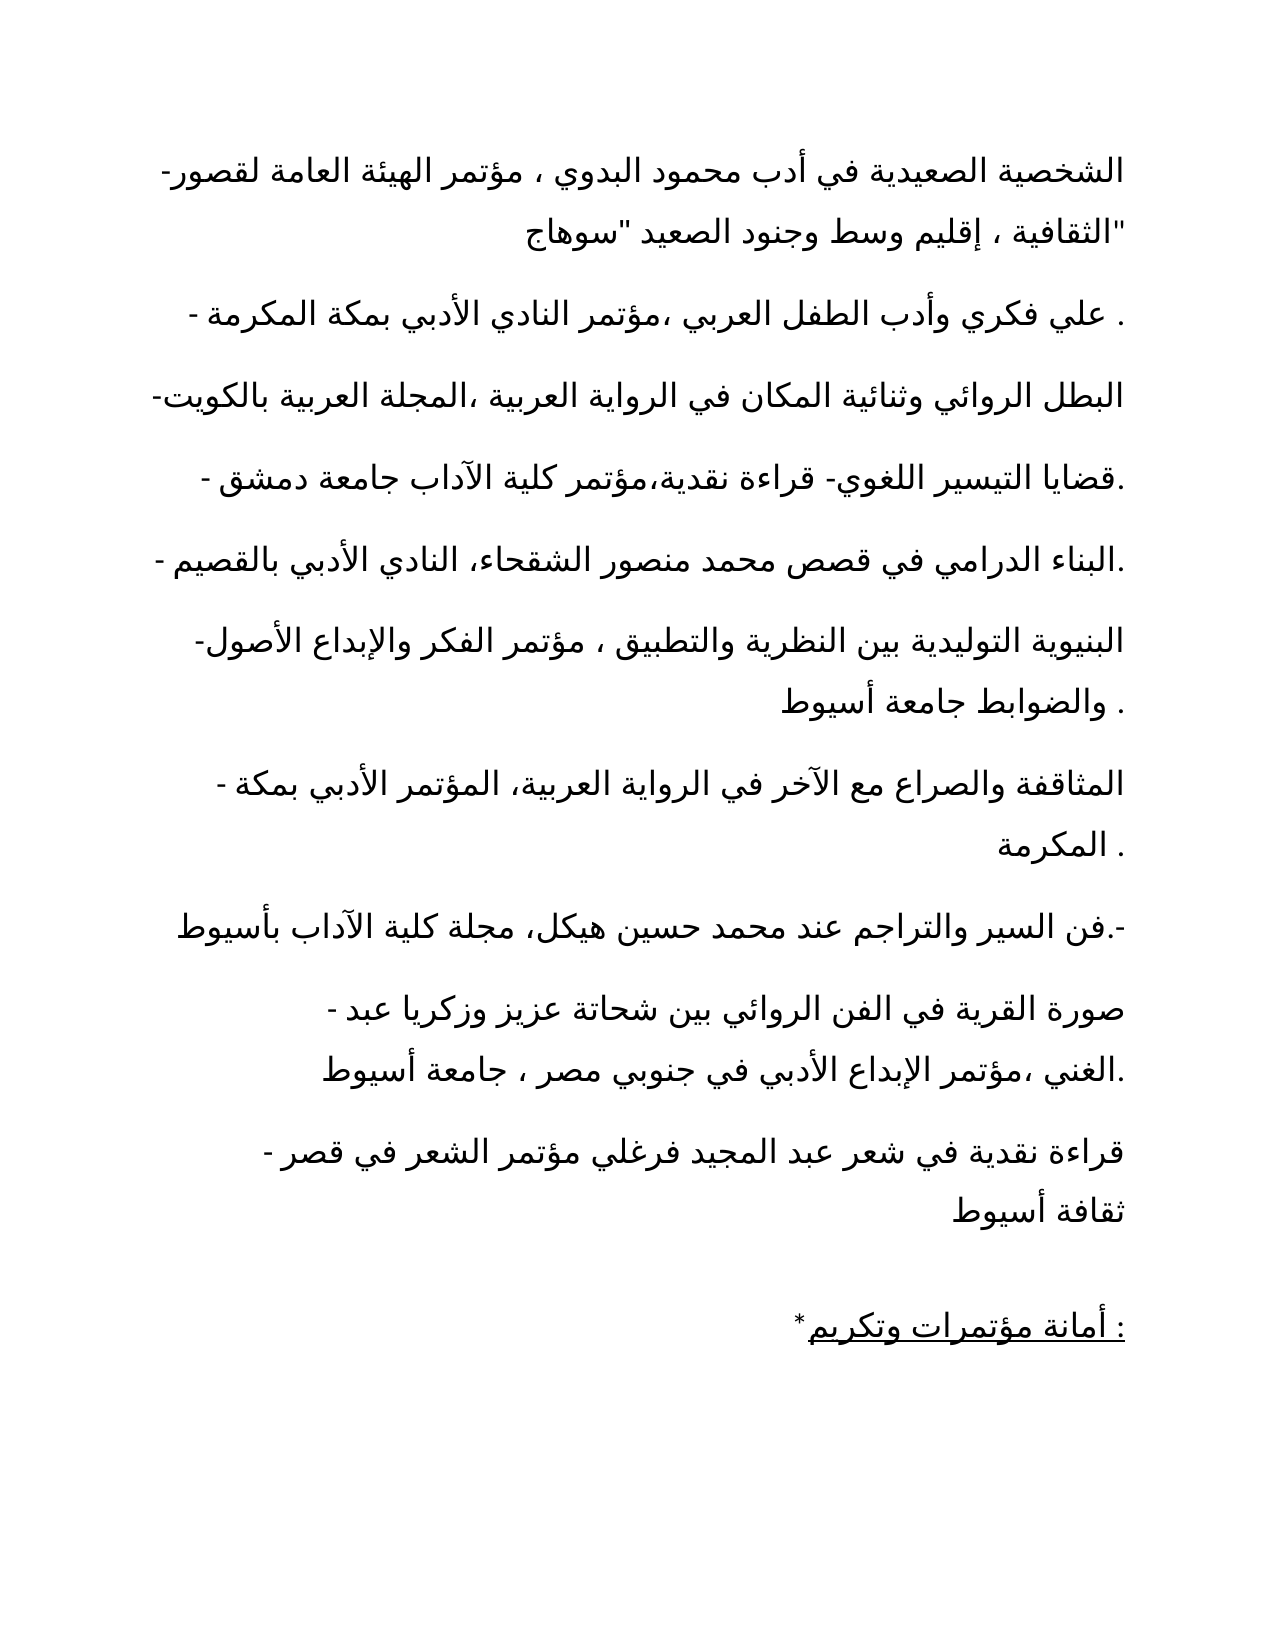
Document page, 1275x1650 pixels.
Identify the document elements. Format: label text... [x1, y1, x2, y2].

text - صورة القرية في الفن الروائي بين شحاتة عزيز وزكريا عبد الغني ،مؤتمر الإبداع الأدبي في جنوبي مصر ، جامعة أسيوط. [208, 988, 1125, 1090]
text فن السير والتراجم عند محمد حسين هيكل، مجلة كلية الآداب بأسيوط.- [150, 906, 1125, 947]
text -البطل الروائي وثنائية المكان في الرواية العربية ،المجلة العربية بالكويت [150, 375, 1125, 416]
text - قضايا التيسير اللغوي- قراءة نقدية،مؤتمر كلية الآداب جامعة دمشق. [150, 457, 1125, 497]
text - قراءة نقدية في شعر عبد المجيد فرغلي مؤتمر الشعر في قصر ثقافة أسيوط [208, 1131, 1125, 1229]
text *أمانة مؤتمرات وتكريم : [208, 1306, 1125, 1346]
text - علي فكري وأدب الطفل العربي ،مؤتمر النادي الأدبي بمكة المكرمة . [150, 293, 1125, 334]
text -البنيوية التوليدية بين النظرية والتطبيق ، مؤتمر الفكر والإبداع الأصول والضوابط جامعة أسيوط . [150, 620, 1125, 722]
text - المثاقفة والصراع مع الآخر في الرواية العربية، المؤتمر الأدبي بمكة المكرمة . [150, 763, 1125, 865]
text - البناء الدرامي في قصص محمد منصور الشقحاء، النادي الأدبي بالقصيم. [150, 538, 1125, 579]
text -الشخصية الصعيدية في أدب محمود البدوي ، مؤتمر الهيئة العامة لقصور الثقافية ، إقليم وسط وجنود الصعيد "سوهاج" [150, 150, 1125, 252]
